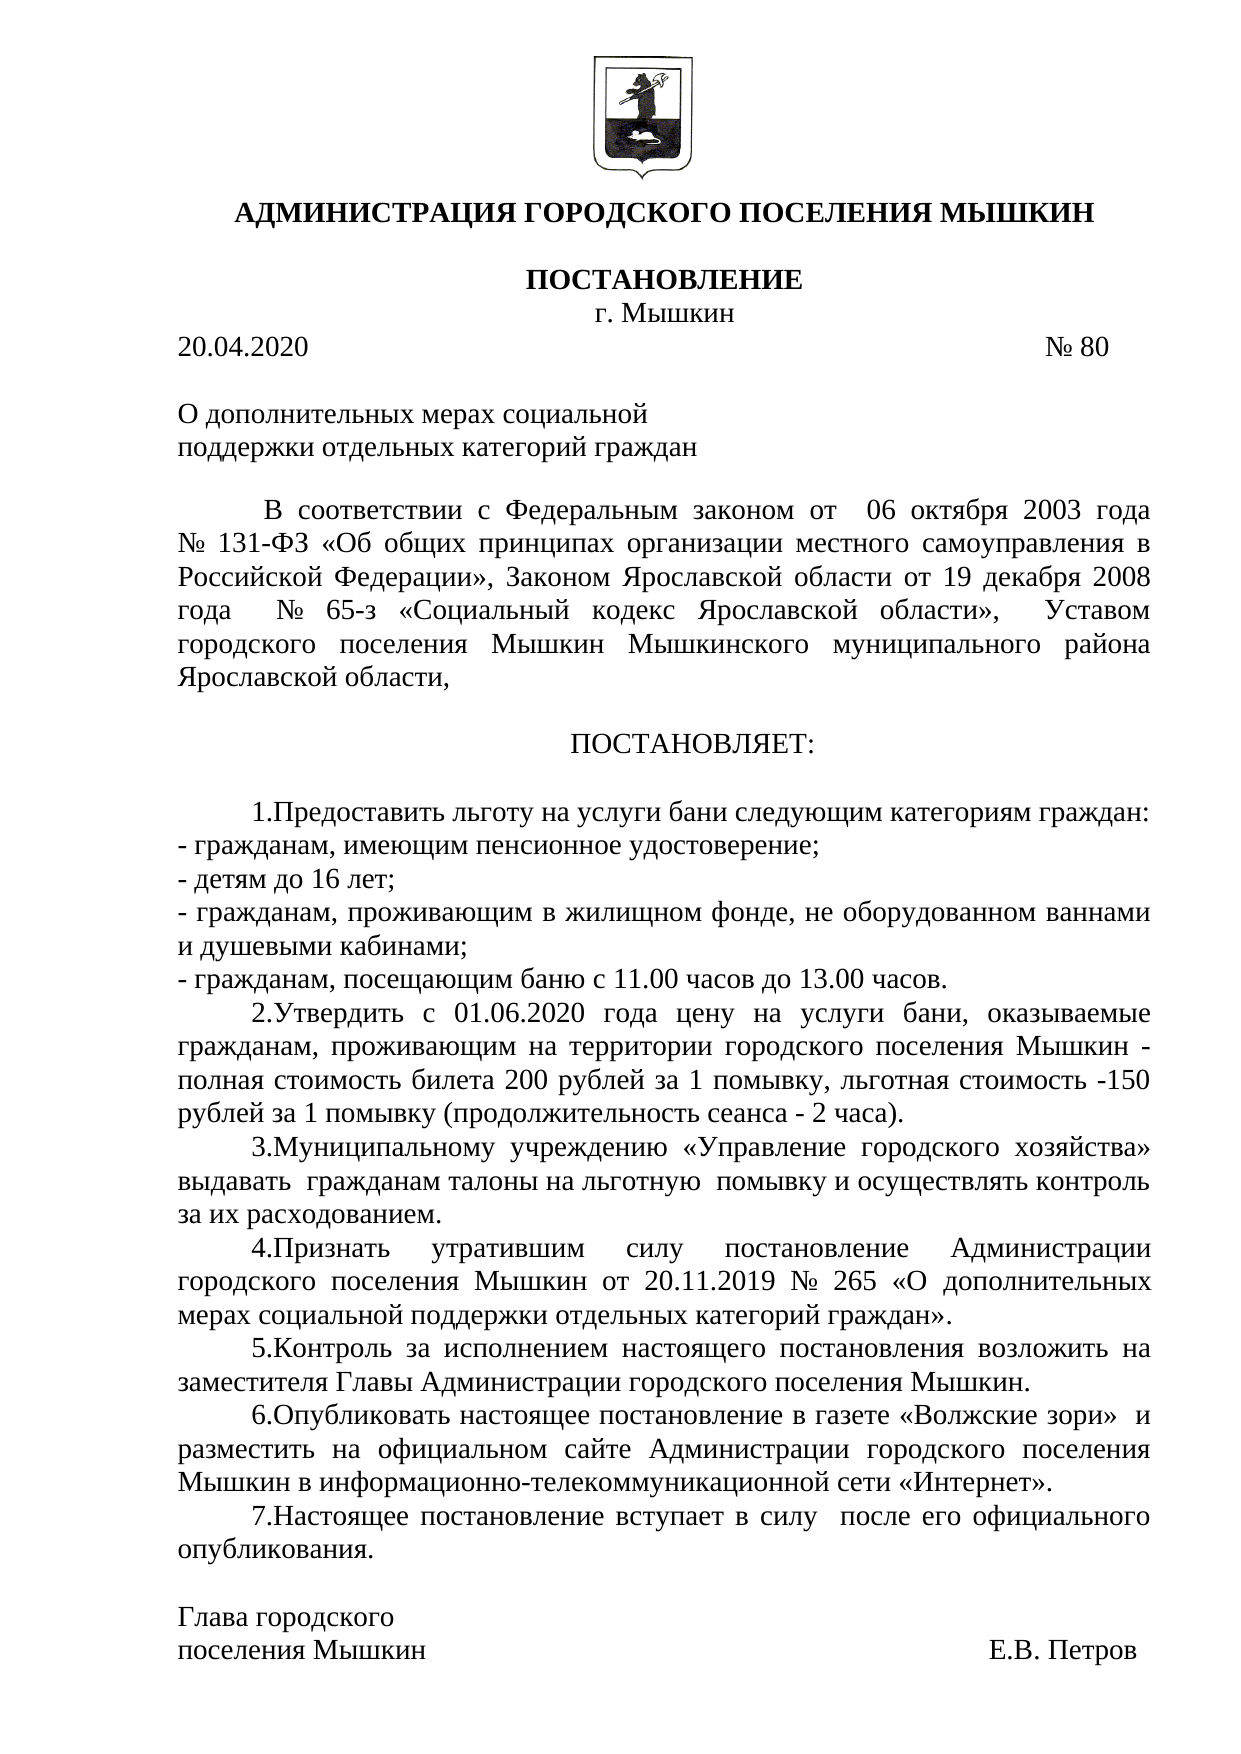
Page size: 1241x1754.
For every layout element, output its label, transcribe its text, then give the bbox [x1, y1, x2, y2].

text 4.Признать утратившим силу постановление Администрации городского поселения Мышкин от 20.11.2019 № 265 «О дополнительных мерах социальной поддержки отдельных категорий граждан». [177, 1230, 1152, 1330]
text 5.Контроль за исполнением настоящего постановления возложить на заместителя Главы Администрации городского поселения Мышкин. [177, 1330, 1152, 1397]
text 2.Утвердить с 01.06.2020 года цену на услуги бани, оказываемые гражданам, проживающим на территории городского поселения Мышкин - полная стоимость билета 200 рублей за 1 помывку, льготная стоимость -150 рублей за 1 помывку (продолжительность сеанса - 2 часа). [177, 995, 1152, 1129]
text 7.Настоящее постановление вступает в силу после его официального опубликования. [177, 1498, 1152, 1565]
text 6.Опубликовать настоящее постановление в газете «Волжские зори» и разместить на официальном сайте Администрации городского поселения Мышкин в информационно-телекоммуникационной сети «Интернет». [177, 1397, 1152, 1498]
text 3.Муниципальному учреждению «Управление городского хозяйства» выдавать гражданам талоны на льготную помывку и осуществлять контроль за их расходованием. [177, 1129, 1152, 1230]
text В соответствии с Федеральным законом от 06 октября 2003 года № 131-ФЗ «Об общих принципах организации местного самоуправления в Российской Федерации», Законом Ярославской области от 19 декабря 2008 года № 65-з «Социальный кодекс Ярославской области», Уставом городского поселения Мышкин Мышкинского муниципального района Ярославской области, [177, 492, 1152, 693]
picture [582, 14, 703, 181]
text - гражданам, посещающим баню с 11.00 часов до 13.00 часов. [177, 961, 1152, 995]
text - гражданам, имеющим пенсионное удостоверение; [177, 827, 1152, 861]
text О дополнительных мерах социальной [177, 396, 1152, 429]
text г. Мышкин [177, 295, 1152, 329]
text ПОСТАНОВЛЯЕТ: [177, 727, 1152, 760]
text 20.04.2020 № 80 [177, 329, 1152, 362]
text поддержки отдельных категорий граждан [177, 429, 1152, 463]
text - гражданам, проживающим в жилищном фонде, не оборудованном ваннами и душевыми кабинами; [177, 894, 1152, 961]
text 1.Предоставить льготу на услуги бани следующим категориям граждан: [177, 794, 1152, 827]
text поселения Мышкин Е.В. Петров [177, 1632, 1152, 1666]
text - детям до 16 лет; [177, 861, 1152, 894]
text ПОСТАНОВЛЕНИЕ [177, 262, 1152, 295]
text АДМИНИСТРАЦИЯ ГОРОДСКОГО ПОСЕЛЕНИЯ МЫШКИН [177, 195, 1152, 228]
text Глава городского [177, 1599, 1152, 1632]
